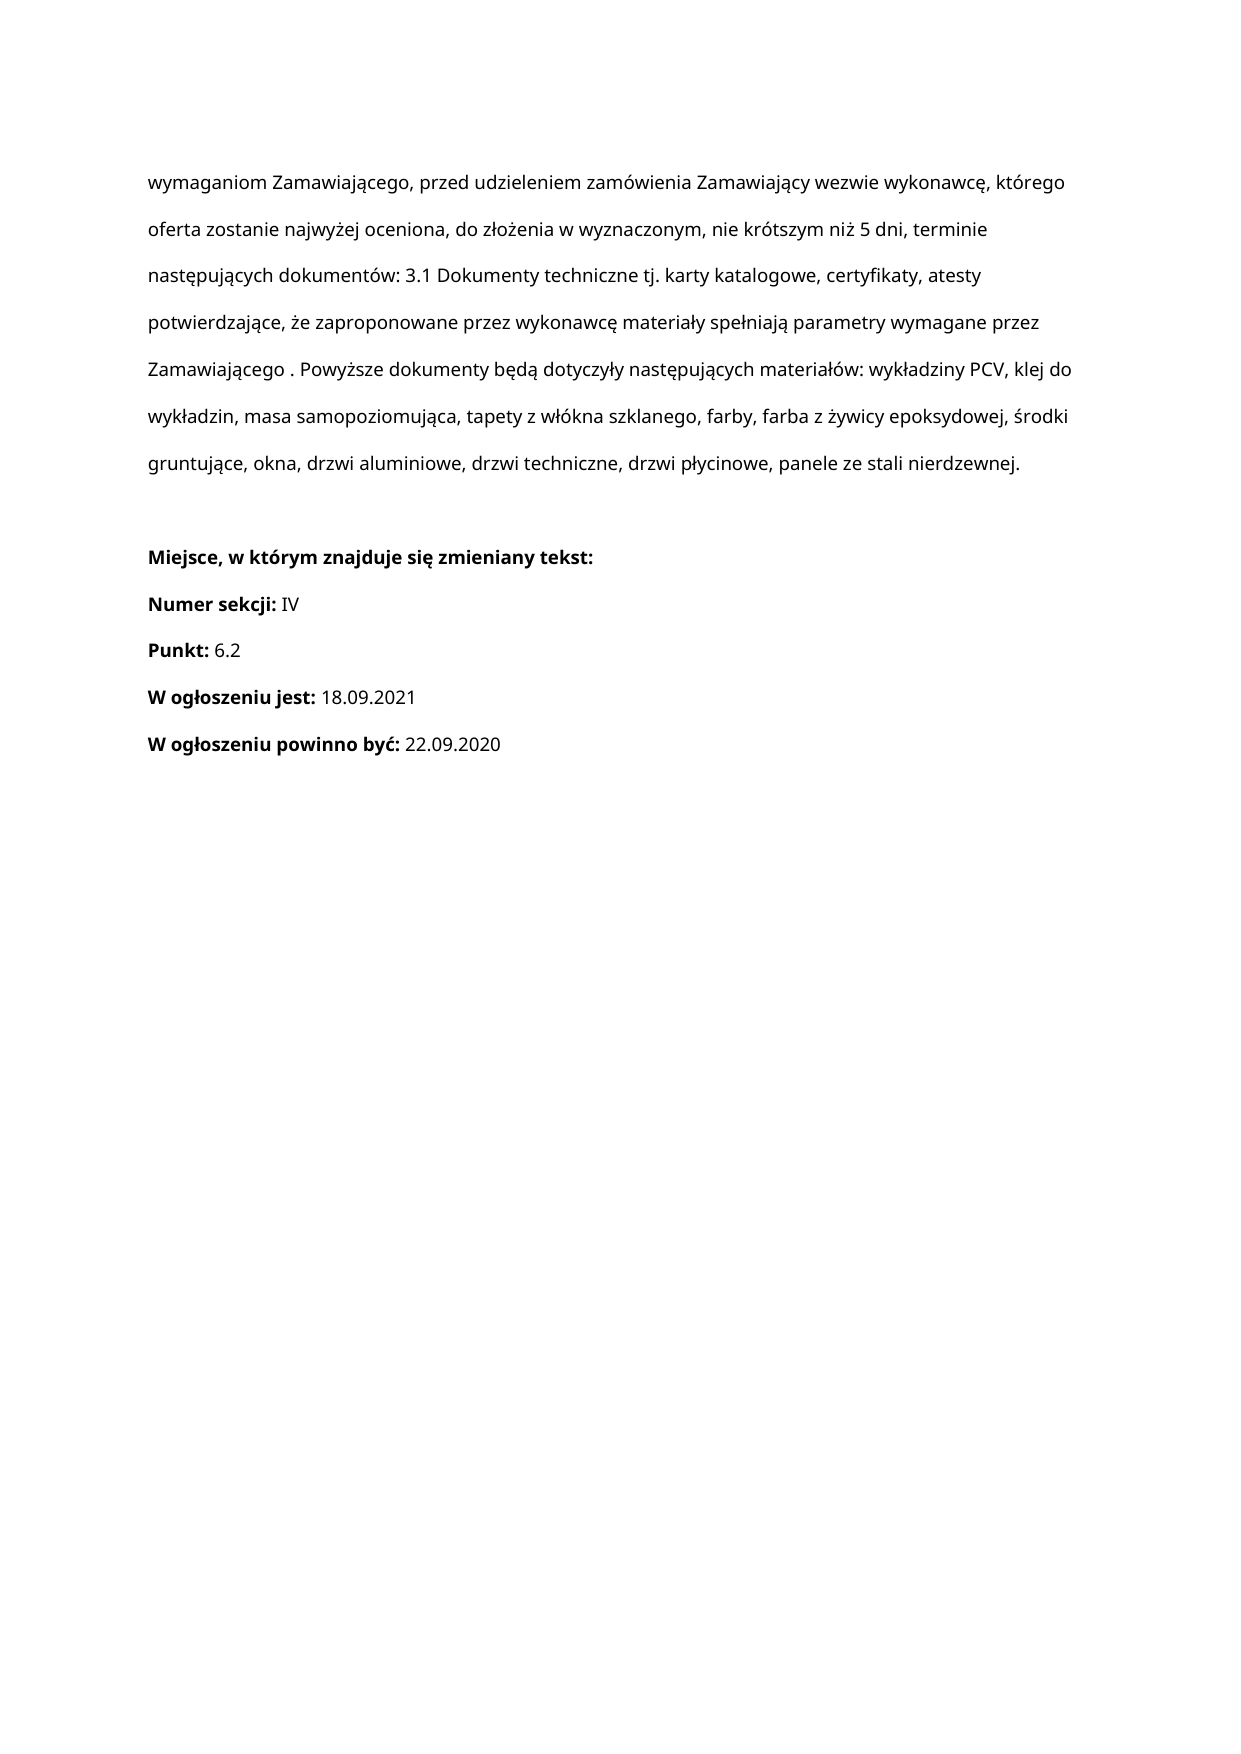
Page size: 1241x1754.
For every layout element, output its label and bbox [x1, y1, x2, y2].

text [148, 148, 1093, 757]
